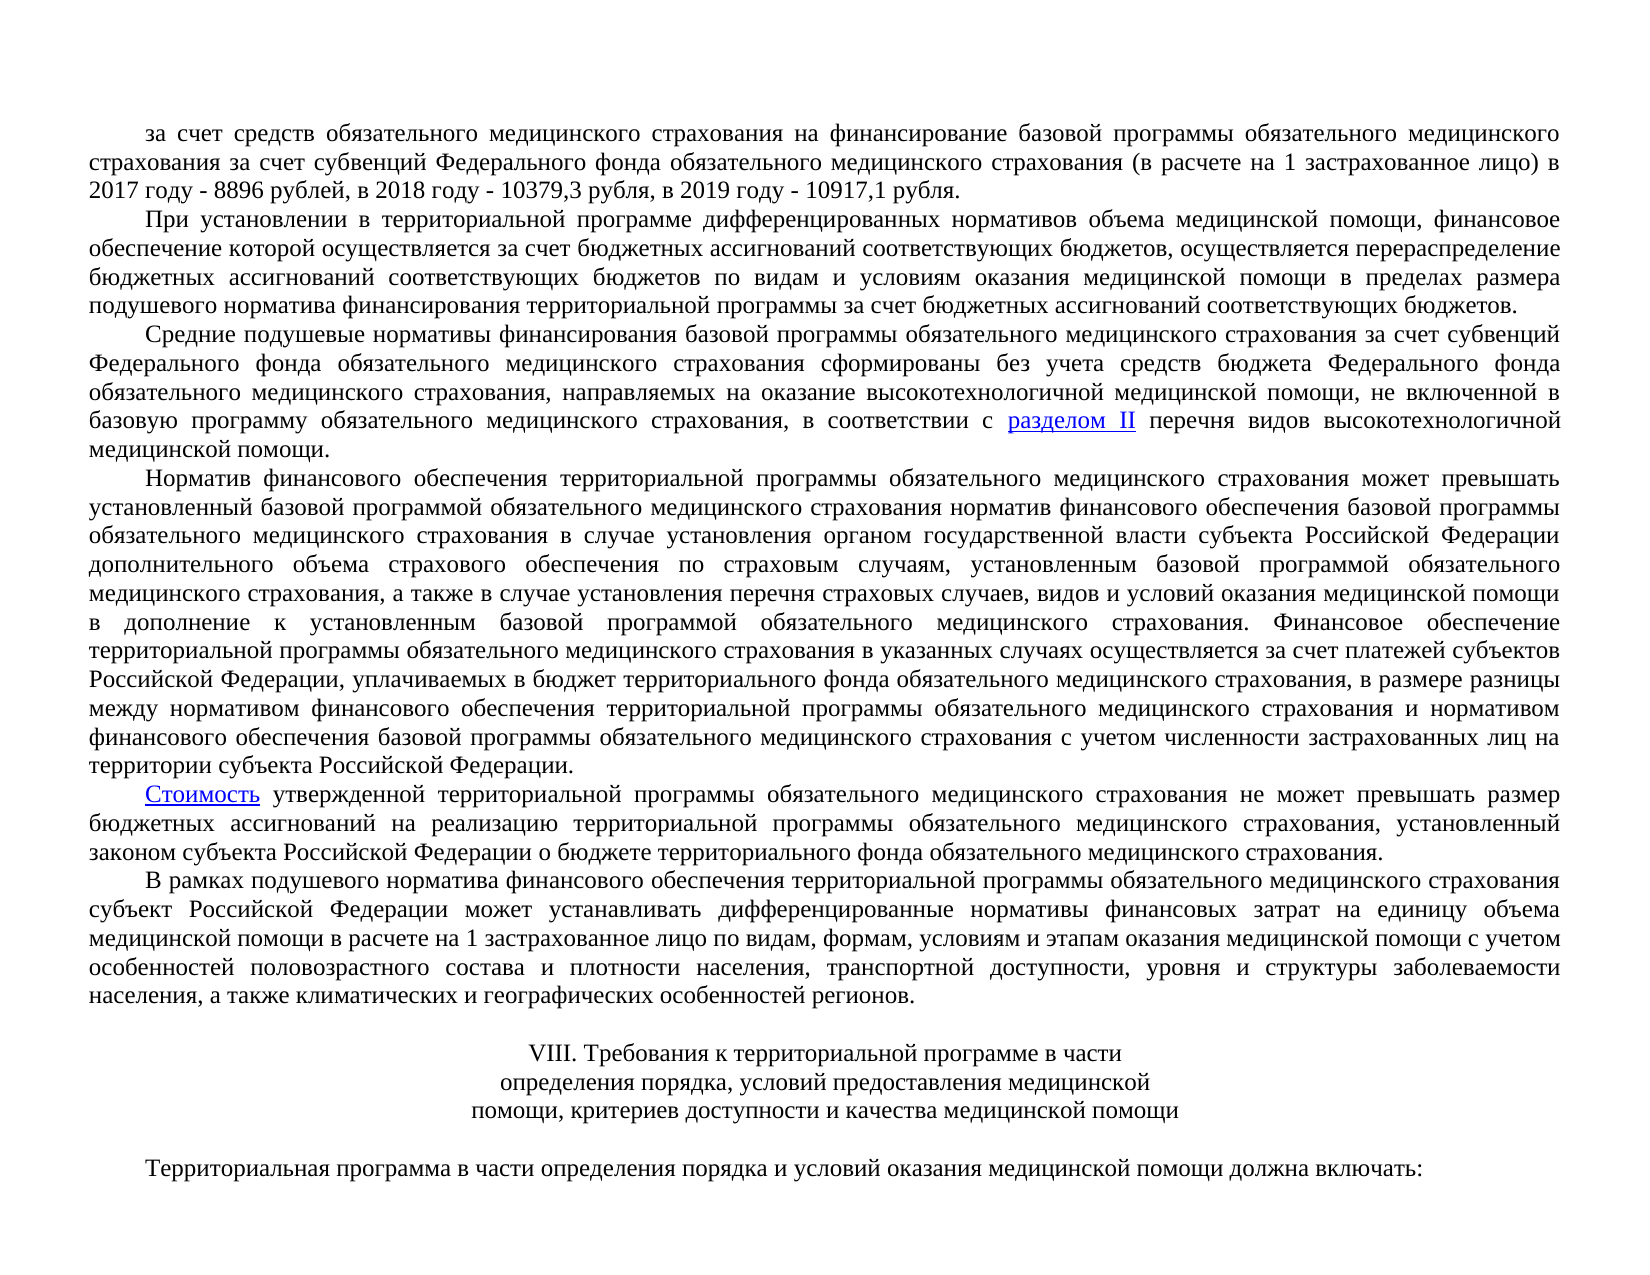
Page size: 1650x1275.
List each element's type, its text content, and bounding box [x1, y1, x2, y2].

text помощи, критериев доступности и качества медицинской помощи [89, 1096, 1561, 1124]
text Стоимость утвержденной территориальной программы обязательного медицинского страхования не может превышать размер бюджетных ассигнований на реализацию территориальной программы обязательного медицинского страхования, установленный законом субъекта Российской Федерации о бюджете территориального фонда обязательного медицинского страхования. [89, 779, 1561, 866]
text Норматив финансового обеспечения территориальной программы обязательного медицинского страхования может превышать установленный базовой программой обязательного медицинского страхования норматив финансового обеспечения базовой программы обязательного медицинского страхования в случае установления органом государственной власти субъекта Российской Федерации дополнительного объема страхового обеспечения по страховым случаям, установленным базовой программой обязательного медицинского страхования, а также в случае установления перечня страховых случаев, видов и условий оказания медицинской помощи в дополнение к установленным базовой программой обязательного медицинского страхования. Финансовое обеспечение территориальной программы обязательного медицинского страхования в указанных случаях осуществляется за счет платежей субъектов Российской Федерации, уплачиваемых в бюджет территориального фонда обязательного медицинского страхования, в размере разницы между нормативом финансового обеспечения территориальной программы обязательного медицинского страхования и нормативом финансового обеспечения базовой программы обязательного медицинского страхования с учетом численности застрахованных лиц на территории субъекта Российской Федерации. [89, 463, 1561, 779]
text В рамках подушевого норматива финансового обеспечения территориальной программы обязательного медицинского страхования субъект Российской Федерации может устанавливать дифференцированные нормативы финансовых затрат на единицу объема медицинской помощи в расчете на 1 застрахованное лицо по видам, формам, условиям и этапам оказания медицинской помощи с учетом особенностей половозрастного состава и плотности населения, транспортной доступности, уровня и структуры заболеваемости населения, а также климатических и географических особенностей регионов. [89, 866, 1561, 1009]
text При установлении в территориальной программе дифференцированных нормативов объема медицинской помощи, финансовое обеспечение которой осуществляется за счет бюджетных ассигнований соответствующих бюджетов, осуществляется перераспределение бюджетных ассигнований соответствующих бюджетов по видам и условиям оказания медицинской помощи в пределах размера подушевого норматива финансирования территориальной программы за счет бюджетных ассигнований соответствующих бюджетов. [89, 204, 1561, 319]
text за счет средств обязательного медицинского страхования на финансирование базовой программы обязательного медицинского страхования за счет субвенций Федерального фонда обязательного медицинского страхования (в расчете на 1 застрахованное лицо) в 2017 году - 8896 рублей, в 2018 году - 10379,3 рубля, в 2019 году - 10917,1 рубля. [89, 118, 1561, 204]
text VIII. Требования к территориальной программе в части [89, 1038, 1561, 1067]
text Территориальная программа в части определения порядка и условий оказания медицинской помощи должна включать: [89, 1153, 1561, 1182]
text Средние подушевые нормативы финансирования базовой программы обязательного медицинского страхования за счет субвенций Федерального фонда обязательного медицинского страхования сформированы без учета средств бюджета Федерального фонда обязательного медицинского страхования, направляемых на оказание высокотехнологичной медицинской помощи, не включенной в базовую программу обязательного медицинского страхования, в соответствии с разделом II перечня видов высокотехнологичной медицинской помощи. [89, 319, 1561, 463]
text определения порядка, условий предоставления медицинской [89, 1067, 1561, 1096]
